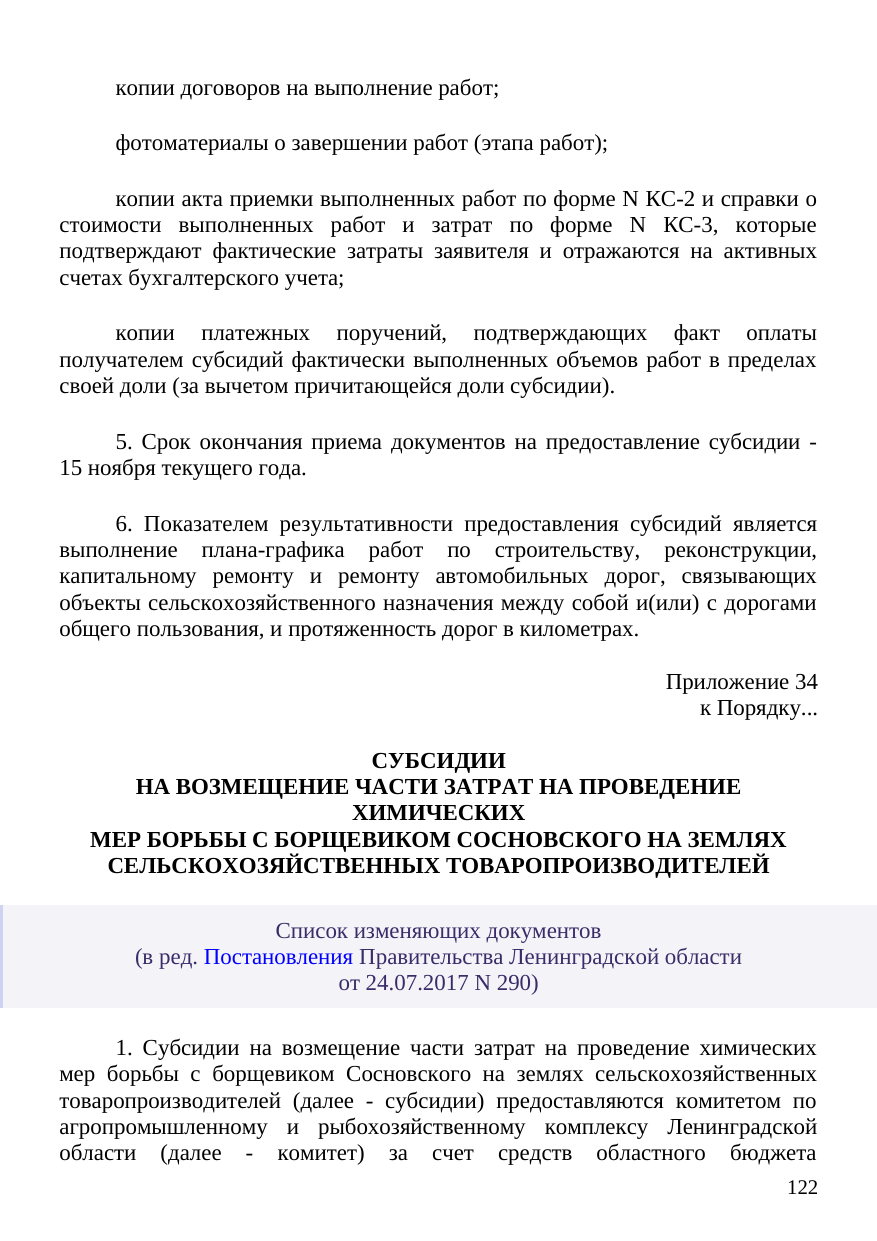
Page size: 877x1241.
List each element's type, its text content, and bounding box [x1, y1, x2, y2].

title МЕР БОРЬБЫ С БОРЩЕВИКОМ СОСНОВСКОГО НА ЗЕМЛЯХ [59, 826, 818, 852]
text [59, 1034, 818, 1166]
text фотоматериалы о завершении работ (этапа работ); [59, 129, 818, 156]
title СЕЛЬСКОХОЗЯЙСТВЕННЫХ ТОВАРОПРОИЗВОДИТЕЛЕЙ [59, 852, 818, 878]
text копии акта приемки выполненных работ по форме N КС-2 и справки о стоимости выполненных работ и затрат по форме N КС-3, которые подтверждают фактические затраты заявителя и отражаются на активных счетах бухгалтерского учета; [59, 185, 818, 290]
text копии договоров на выполнение работ; [59, 74, 818, 100]
text копии платежных поручений, подтверждающих факт оплаты получателем субсидий фактически выполненных объемов работ в пределах своей доли (за вычетом причитающейся доли субсидии). [59, 319, 818, 398]
text 5. Срок окончания приема документов на предоставление субсидии - 15 ноября текущего года. [59, 428, 818, 480]
title СУБСИДИИ [59, 747, 818, 773]
title НА ВОЗМЕЩЕНИЕ ЧАСТИ ЗАТРАТ НА ПРОВЕДЕНИЕ ХИМИЧЕСКИХ [59, 773, 818, 826]
text Приложение 34 [59, 668, 818, 694]
text к Порядку... [59, 694, 818, 720]
table_header Список изменяющих документов (в ред. Постановления Правительства Ленинградской области от 24.07.2017 N 290) [3, 905, 874, 1008]
text 6. Показателем результативности предоставления субсидий является выполнение плана-графика работ по строительству, реконструкции, капитальному ремонту и ремонту автомобильных дорог, связывающих объекты сельскохозяйственного назначения между собой и(или) с дорогами общего пользования, и протяженность дорог в километрах. [59, 509, 818, 641]
